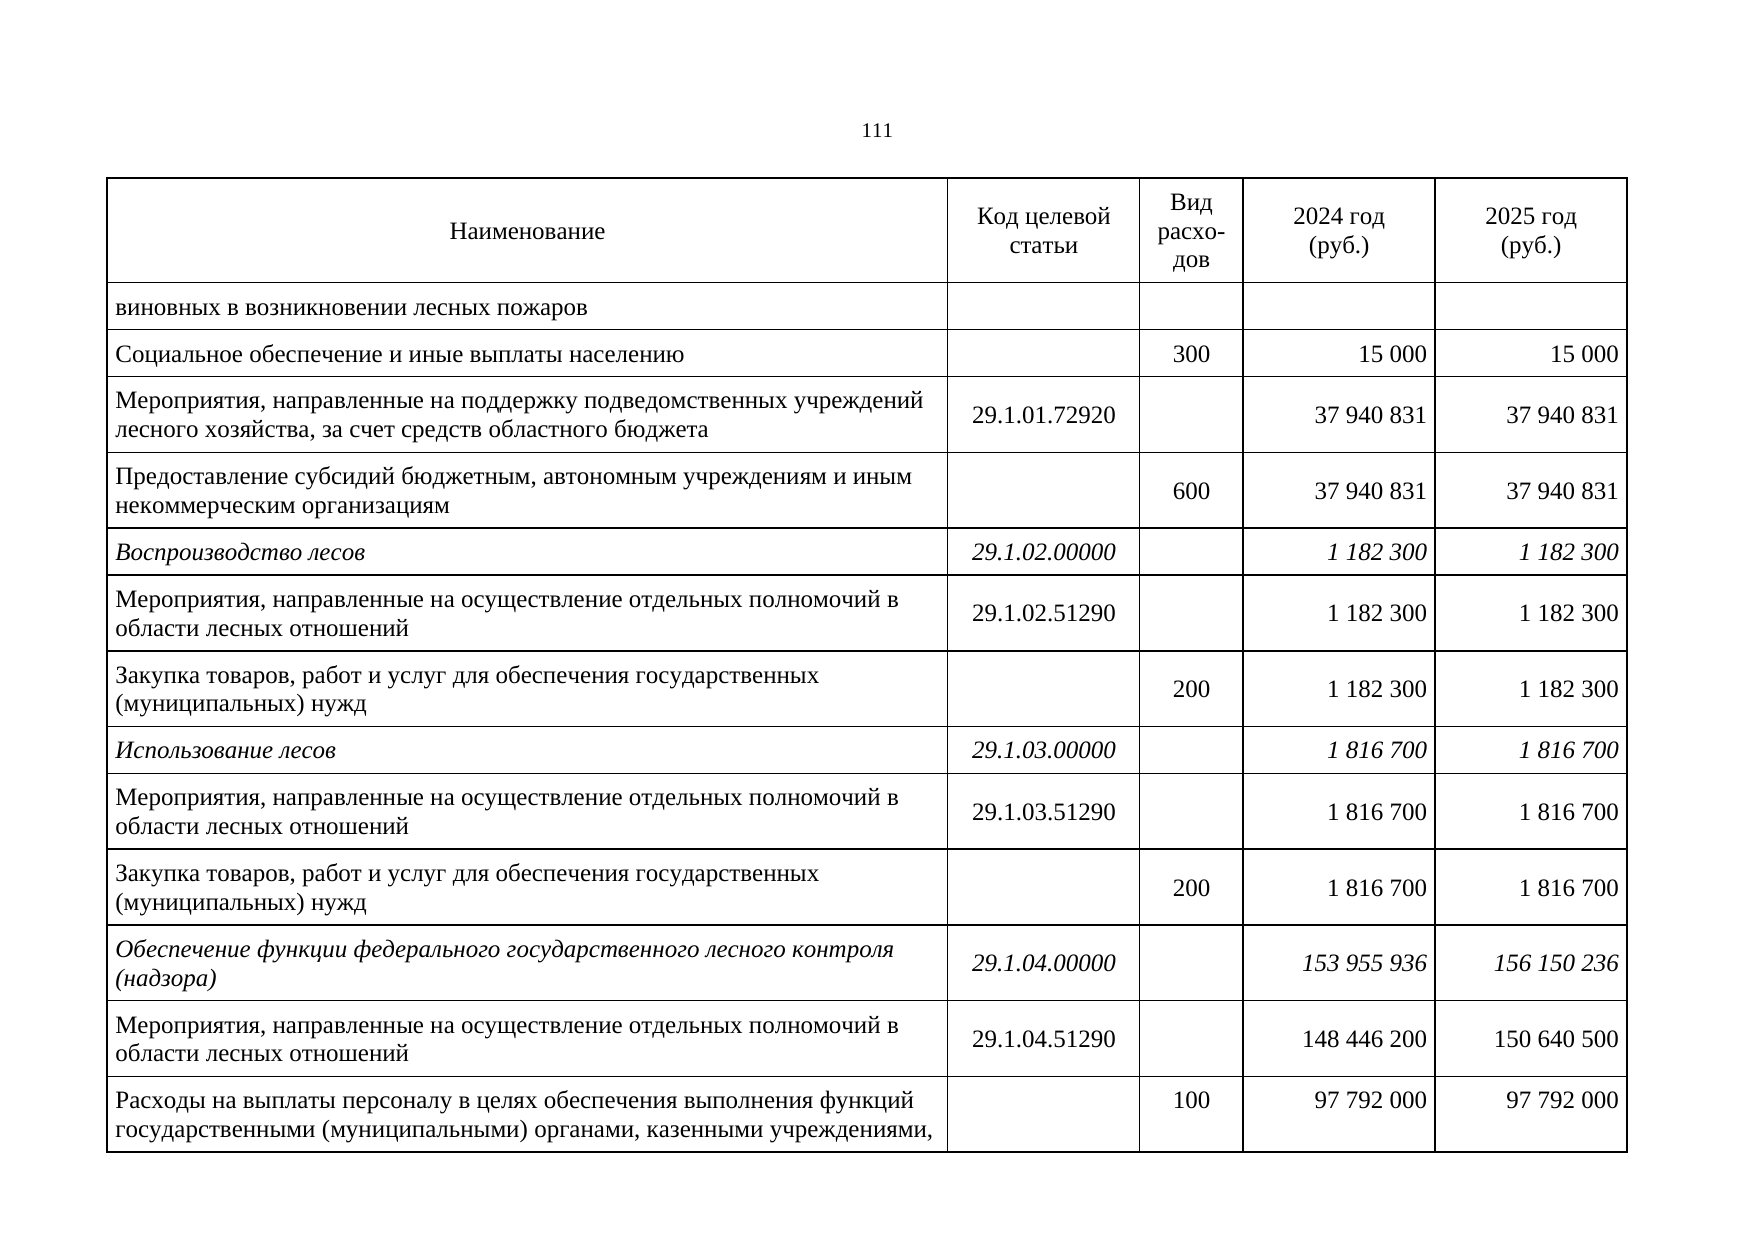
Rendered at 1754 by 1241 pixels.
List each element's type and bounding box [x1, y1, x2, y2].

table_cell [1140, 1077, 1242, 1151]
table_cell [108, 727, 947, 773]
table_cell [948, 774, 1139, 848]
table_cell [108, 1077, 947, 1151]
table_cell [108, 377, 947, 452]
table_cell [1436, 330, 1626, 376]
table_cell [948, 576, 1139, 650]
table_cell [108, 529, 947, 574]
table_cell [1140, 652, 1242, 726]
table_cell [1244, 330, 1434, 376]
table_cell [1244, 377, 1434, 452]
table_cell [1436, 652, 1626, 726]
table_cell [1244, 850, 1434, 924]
table_header [1436, 179, 1626, 282]
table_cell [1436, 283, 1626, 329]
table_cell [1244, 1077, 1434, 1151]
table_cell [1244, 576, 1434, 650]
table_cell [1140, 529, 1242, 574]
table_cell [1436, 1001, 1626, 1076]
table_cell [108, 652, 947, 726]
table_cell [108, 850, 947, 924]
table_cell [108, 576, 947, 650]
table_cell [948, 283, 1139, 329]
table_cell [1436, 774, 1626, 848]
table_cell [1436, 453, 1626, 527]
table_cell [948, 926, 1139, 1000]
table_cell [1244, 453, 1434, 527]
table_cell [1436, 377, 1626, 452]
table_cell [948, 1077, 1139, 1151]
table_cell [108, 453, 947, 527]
table_header [1244, 179, 1434, 282]
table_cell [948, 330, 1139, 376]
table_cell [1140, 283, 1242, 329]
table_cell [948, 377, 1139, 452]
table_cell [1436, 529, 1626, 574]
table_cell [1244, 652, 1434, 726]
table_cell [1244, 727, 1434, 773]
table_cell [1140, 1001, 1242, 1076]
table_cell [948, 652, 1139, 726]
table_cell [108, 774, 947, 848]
table_header [1140, 179, 1242, 282]
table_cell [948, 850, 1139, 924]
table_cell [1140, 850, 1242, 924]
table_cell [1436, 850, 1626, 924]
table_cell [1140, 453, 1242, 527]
table_header [108, 179, 947, 282]
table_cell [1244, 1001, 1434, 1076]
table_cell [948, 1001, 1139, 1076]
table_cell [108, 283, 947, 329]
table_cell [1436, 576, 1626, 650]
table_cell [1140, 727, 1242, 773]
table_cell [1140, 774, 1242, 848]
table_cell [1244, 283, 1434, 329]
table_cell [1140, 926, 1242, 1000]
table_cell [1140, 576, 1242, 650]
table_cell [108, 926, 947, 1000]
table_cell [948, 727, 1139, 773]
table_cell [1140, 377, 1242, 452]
table_header [948, 179, 1139, 282]
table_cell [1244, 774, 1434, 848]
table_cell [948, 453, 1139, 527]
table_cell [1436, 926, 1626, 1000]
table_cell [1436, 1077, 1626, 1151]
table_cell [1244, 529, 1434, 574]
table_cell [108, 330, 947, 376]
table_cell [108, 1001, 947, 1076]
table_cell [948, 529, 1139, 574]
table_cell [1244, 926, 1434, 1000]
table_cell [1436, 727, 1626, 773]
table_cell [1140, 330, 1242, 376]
